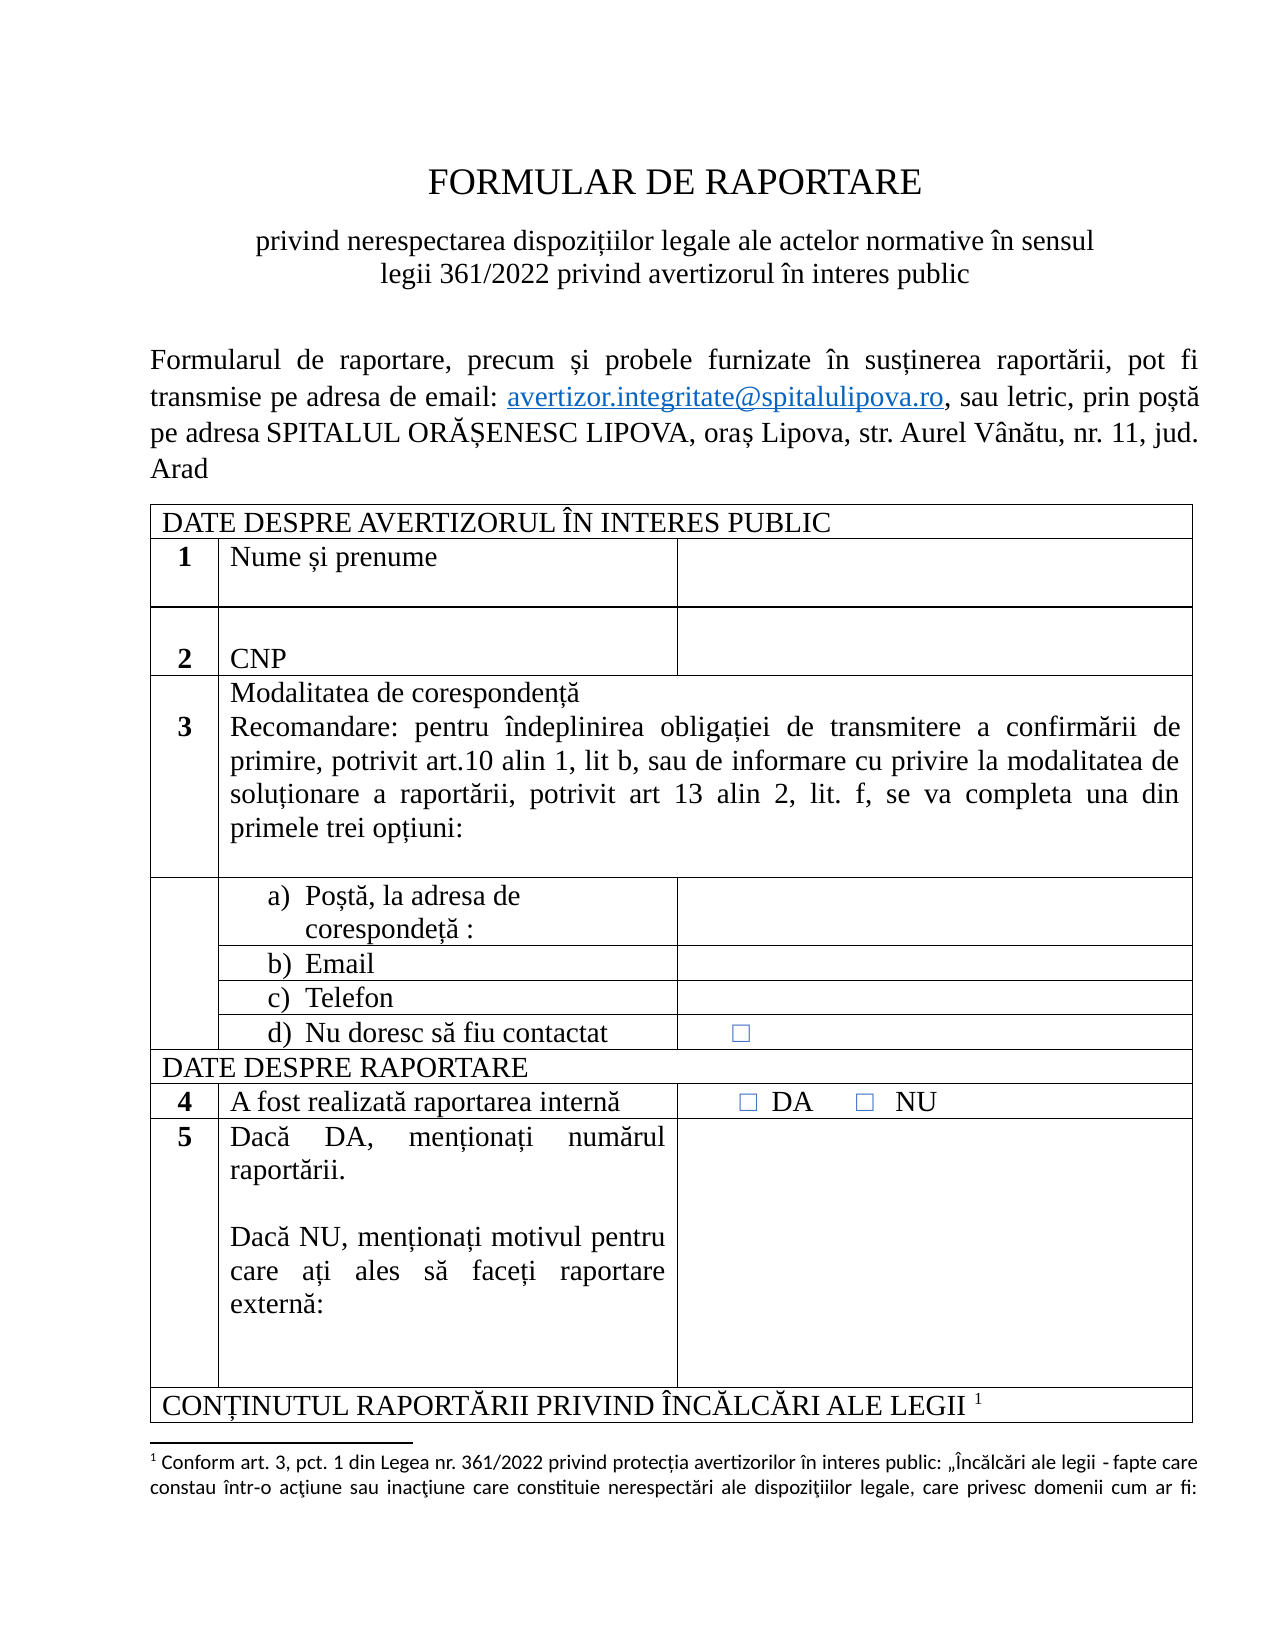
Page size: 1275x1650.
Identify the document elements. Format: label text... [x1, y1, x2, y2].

table_cell [678, 608, 1192, 674]
text FORMULAR DE RAPORTARE [150, 159, 1200, 202]
table_cell Dacă DA, menționați numărul raportării. Dacă NU, menționați motivul pentru care ați ales să faceți raportare externă: [219, 1119, 677, 1387]
table_cell 1 [151, 539, 218, 606]
table_cell CNP [219, 608, 677, 674]
table_cell [151, 878, 218, 1049]
table_cell 4 [151, 1084, 218, 1118]
table_cell 2 [151, 608, 218, 674]
table_cell Email [219, 946, 677, 979]
table_cell □ [678, 1015, 1192, 1049]
table_cell DATE DESPRE RAPORTARE [151, 1050, 1192, 1083]
table_cell [678, 539, 1192, 606]
table_cell Telefon [219, 981, 677, 1014]
table_cell Modalitatea de corespondență Recomandare: pentru îndeplinirea obligației de transmitere a confirmării de primire, potrivit art.10 alin 1, lit b, sau de informare cu privire la modalitatea de soluționare a raportării, potrivit art 13 alin 2, lit. f, se va completa una din primele trei opțiuni: [219, 676, 1192, 877]
table_cell Nu doresc să fiu contactat [219, 1015, 677, 1049]
table_cell [678, 946, 1192, 979]
table_cell [678, 981, 1192, 1014]
table_cell [678, 1119, 1192, 1387]
table_cell A fost realizată raportarea internă [219, 1084, 677, 1118]
table_cell [678, 878, 1192, 945]
text Formularul de raportare, precum și probele furnizate în susținerea raportării, pot fi transmise pe adresa de email: avertizor.integritate@spitalulipova.ro, sau letric, prin poștă pe adresa SPITALUL ORĂȘENESC LIPOVA, oraș Lipova, str. Aurel Vânătu, nr. 11, jud. Arad [150, 342, 1200, 484]
table_cell □ DA □ NU [678, 1084, 1192, 1118]
table_cell CONȚINUTUL RAPORTĂRII PRIVIND ÎNCĂLCĂRI ALE LEGII [151, 1388, 1192, 1422]
table_cell Poștă, la adresa de corespondeță : [219, 878, 677, 945]
text legii 361/2022 privind avertizorul în interes public [150, 256, 1200, 290]
table_header DATE DESPRE AVERTIZORUL ÎN INTERES PUBLIC [151, 505, 1192, 538]
table_cell 5 [151, 1119, 218, 1387]
text privind nerespectarea dispozițiilor legale ale actelor normative în sensul [150, 223, 1200, 256]
table_cell 3 [151, 676, 218, 877]
table_cell Nume și prenume [219, 539, 677, 606]
